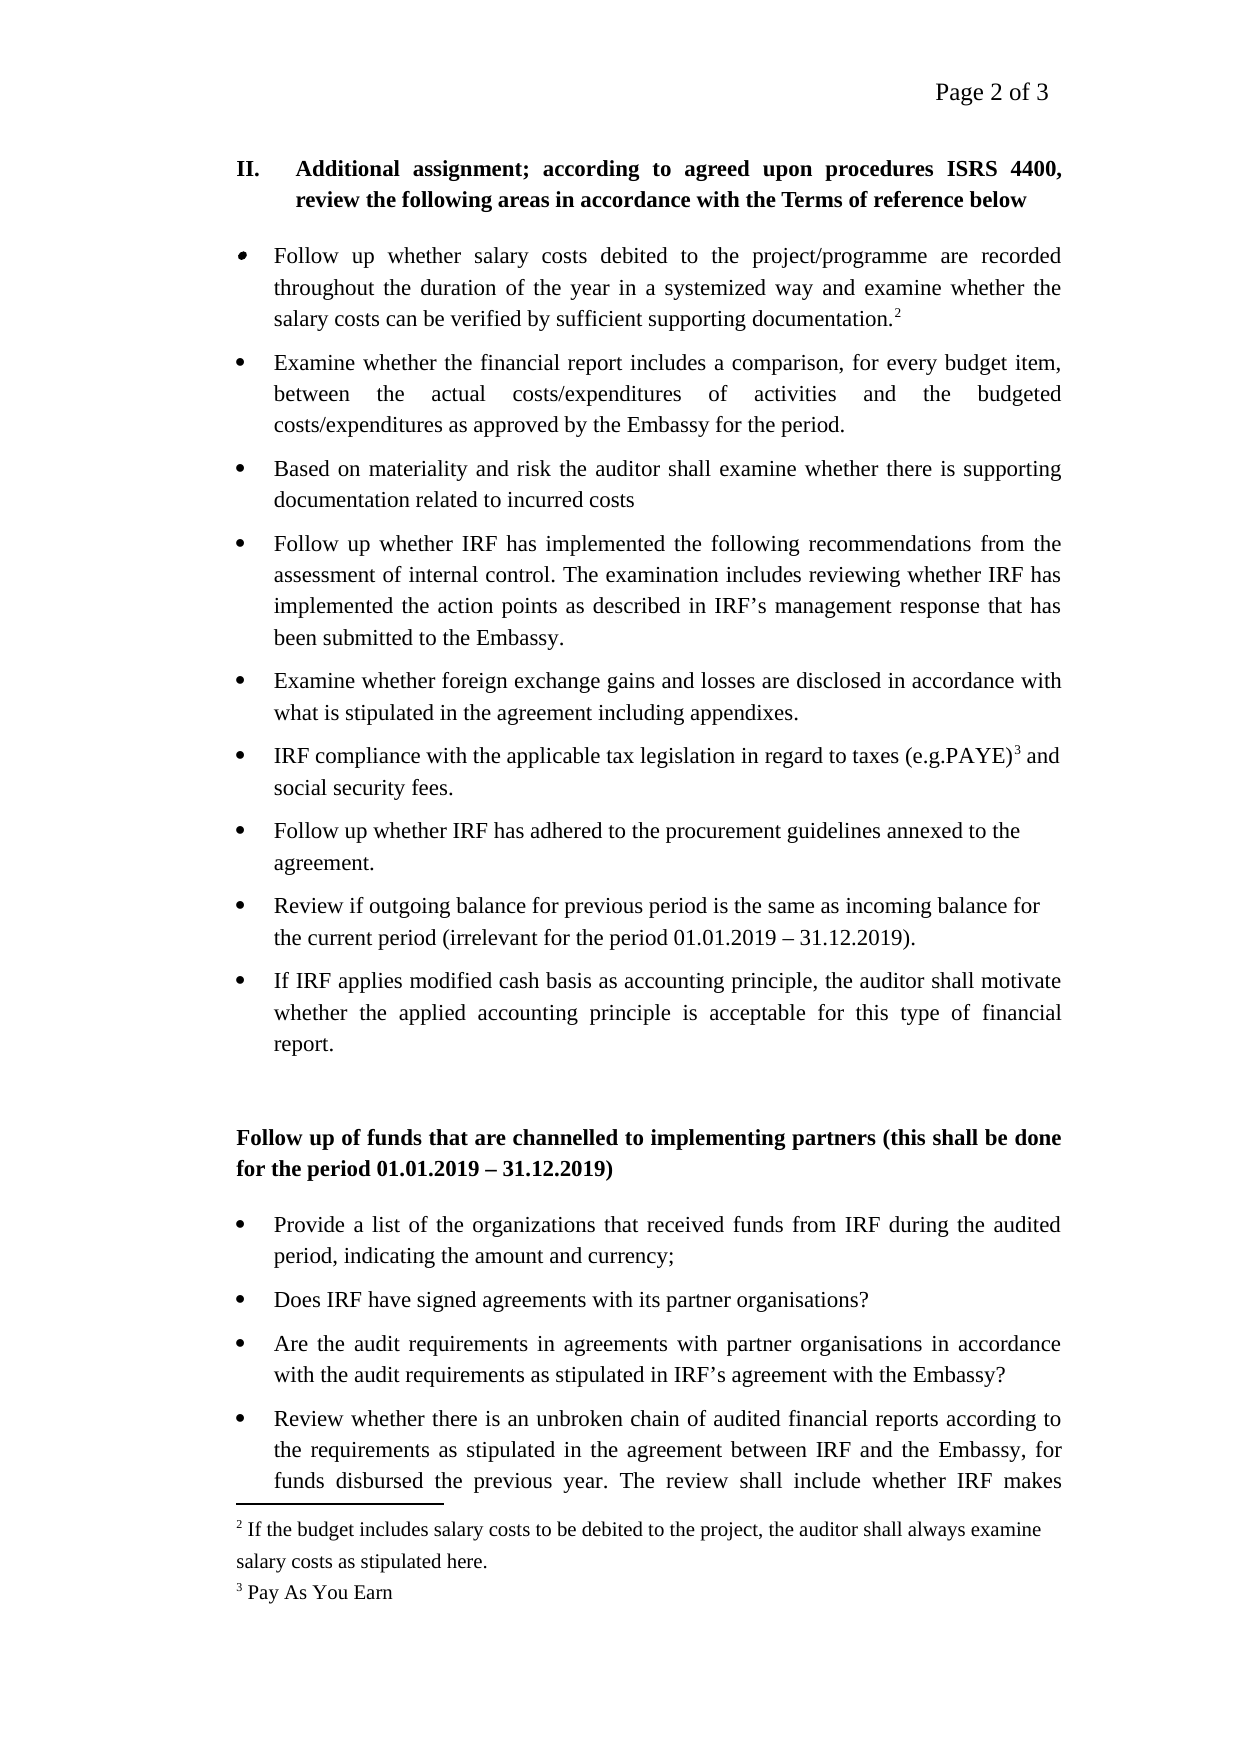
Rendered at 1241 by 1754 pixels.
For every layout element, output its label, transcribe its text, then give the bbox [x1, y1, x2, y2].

list Examine whether the financial report includes a comparison, for every budget item, between the actual costs/expenditures of activities and the budgeted costs/expenditures as approved by the Embassy for the period. [236, 344, 1063, 437]
list IRF compliance with the applicable tax legislation in regard to taxes (e.g.PAYE) and social security fees. [236, 737, 1063, 800]
list Examine whether foreign exchange gains and losses are disclosed in accordance with what is stipulated in the agreement including appendixes. [236, 662, 1063, 725]
list Provide a list of the organizations that received funds from IRF during the audited period, indicating the amount and currency; [236, 1206, 1063, 1269]
list Does IRF have signed agreements with its partner organisations? [236, 1281, 1063, 1312]
list Are the audit requirements in agreements with partner organisations in accordance with the audit requirements as stipulated in IRF’s agreement with the Embassy? [236, 1325, 1063, 1387]
list Based on materiality and risk the auditor shall examine whether there is supporting documentation related to incurred costs [236, 450, 1063, 512]
list Follow up whether IRF has implemented the following recommendations from the assessment of internal control. The examination includes reviewing whether IRF has implemented the action points as described in IRF’s management response that has been submitted to the Embassy. [236, 525, 1063, 650]
list Follow up whether salary costs debited to the project/programme are recorded throughout the duration of the year in a systemized way and examine whether the salary costs can be verified by sufficient supporting documentation. [236, 237, 1063, 331]
list Review if outgoing balance for previous period is the same as incoming balance for the current period (irrelevant for the period 01.01.2019 – 31.12.2019). [236, 887, 1063, 950]
subtitle Follow up of funds that are channelled to implementing partners (this shall be done for the period 01.01.2019 – 31.12.2019) [236, 1119, 1063, 1181]
subtitle II. Additional assignment; according to agreed upon procedures ISRS 4400, review the following areas in accordance with the Terms of reference below [236, 150, 1063, 212]
list If IRF applies modified cash basis as accounting principle, the auditor shall motivate whether the applied accounting principle is acceptable for this type of financial report. [236, 962, 1063, 1056]
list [236, 1400, 1063, 1494]
list Follow up whether IRF has adhered to the procurement guidelines annexed to the agreement. [236, 812, 1063, 875]
